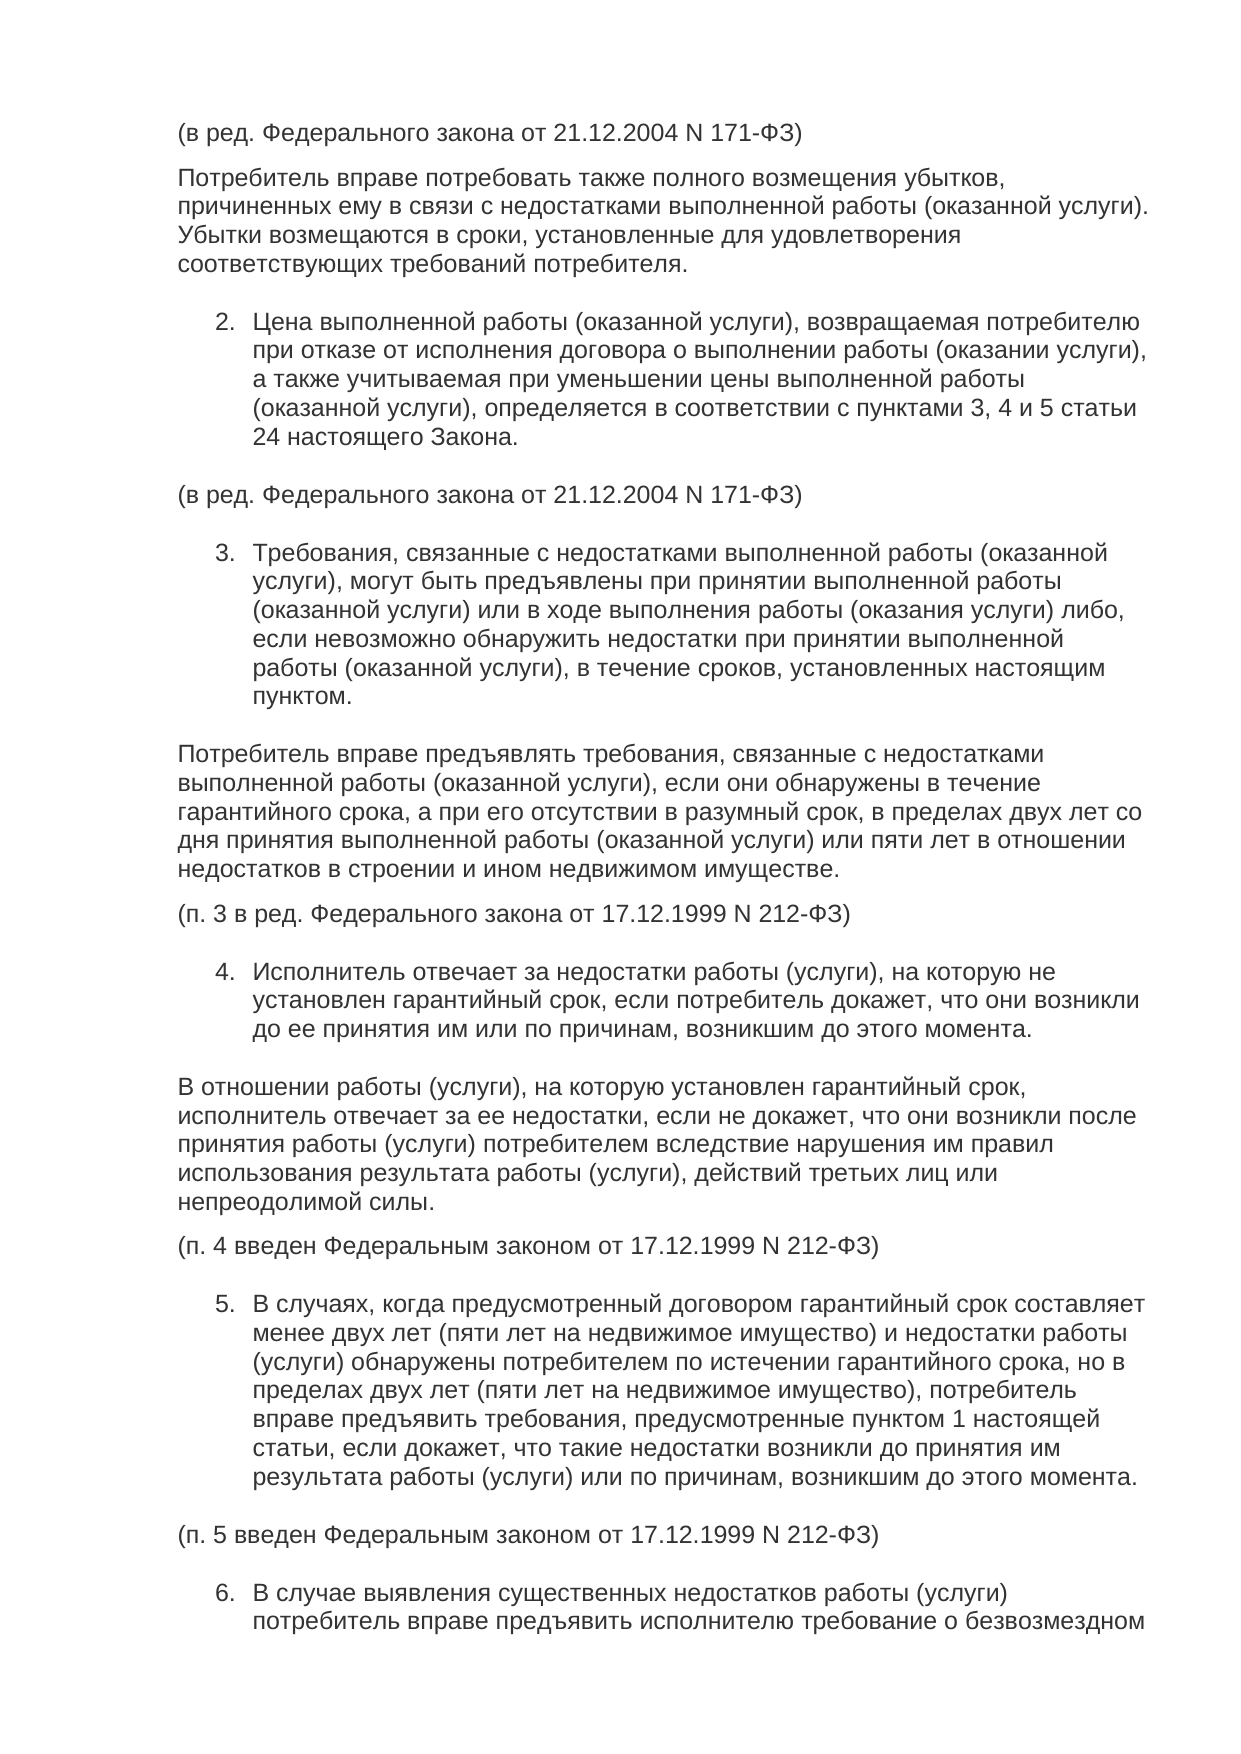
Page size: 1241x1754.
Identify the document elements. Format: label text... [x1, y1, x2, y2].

text В отношении работы (услуги), на которую установлен гарантийный срок, исполнитель отвечает за ее недостатки, если не докажет, что они возникли после принятия работы (услуги) потребителем вследствие нарушения им правил использования результата работы (услуги), действий третьих лиц или непреодолимой силы. [177, 1072, 1152, 1216]
text (п. 4 введен Федеральным законом от 17.12.1999 N 212-ФЗ) [177, 1231, 1152, 1260]
list В случаях, когда предусмотренный договором гарантийный срок составляет менее двух лет (пяти лет на недвижимое имущество) и недостатки работы (услуги) обнаружены потребителем по истечении гарантийного срока, но в пределах двух лет (пяти лет на недвижимое имущество), потребитель вправе предъявить требования, предусмотренные пунктом 1 настоящей статьи, если докажет, что такие недостатки возникли до принятия им результата работы (услуги) или по причинам, возникшим до этого момента. [215, 1289, 1152, 1490]
text Потребитель вправе потребовать также полного возмещения убытков, причиненных ему в связи с недостатками выполненной работы (оказанной услуги). Убытки возмещаются в сроки, установленные для удовлетворения соответствующих требований потребителя. [177, 162, 1152, 277]
list Исполнитель отвечает за недостатки работы (услуги), на которую не установлен гарантийный срок, если потребитель докажет, что они возникли до ее принятия им или по причинам, возникшим до этого момента. [215, 956, 1152, 1043]
text Потребитель вправе предъявлять требования, связанные с недостатками выполненной работы (оказанной услуги), если они обнаружены в течение гарантийного срока, а при его отсутствии в разумный срок, в пределах двух лет со дня принятия выполненной работы (оказанной услуги) или пяти лет в отношении недостатков в строении и ином недвижимом имуществе. [177, 739, 1152, 883]
text (п. 3 в ред. Федерального закона от 17.12.1999 N 212-ФЗ) [177, 898, 1152, 927]
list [215, 1577, 1152, 1635]
list Цена выполненной работы (оказанной услуги), возвращаемая потребителю при отказе от исполнения договора о выполнении работы (оказании услуги), а также учитываемая при уменьшении цены выполненной работы (оказанной услуги), определяется в соответствии с пунктами 3, 4 и 5 статьи 24 настоящего Закона. [215, 307, 1152, 450]
text (в ред. Федерального закона от 21.12.2004 N 171-ФЗ) [177, 118, 1152, 147]
text (п. 5 введен Федеральным законом от 17.12.1999 N 212-ФЗ) [177, 1519, 1152, 1548]
text (в ред. Федерального закона от 21.12.2004 N 171-ФЗ) [177, 479, 1152, 508]
list Требования, связанные с недостатками выполненной работы (оказанной услуги), могут быть предъявлены при принятии выполненной работы (оказанной услуги) или в ходе выполнения работы (оказания услуги) либо, если невозможно обнаружить недостатки при принятии выполненной работы (оказанной услуги), в течение сроков, установленных настоящим пунктом. [215, 537, 1152, 710]
